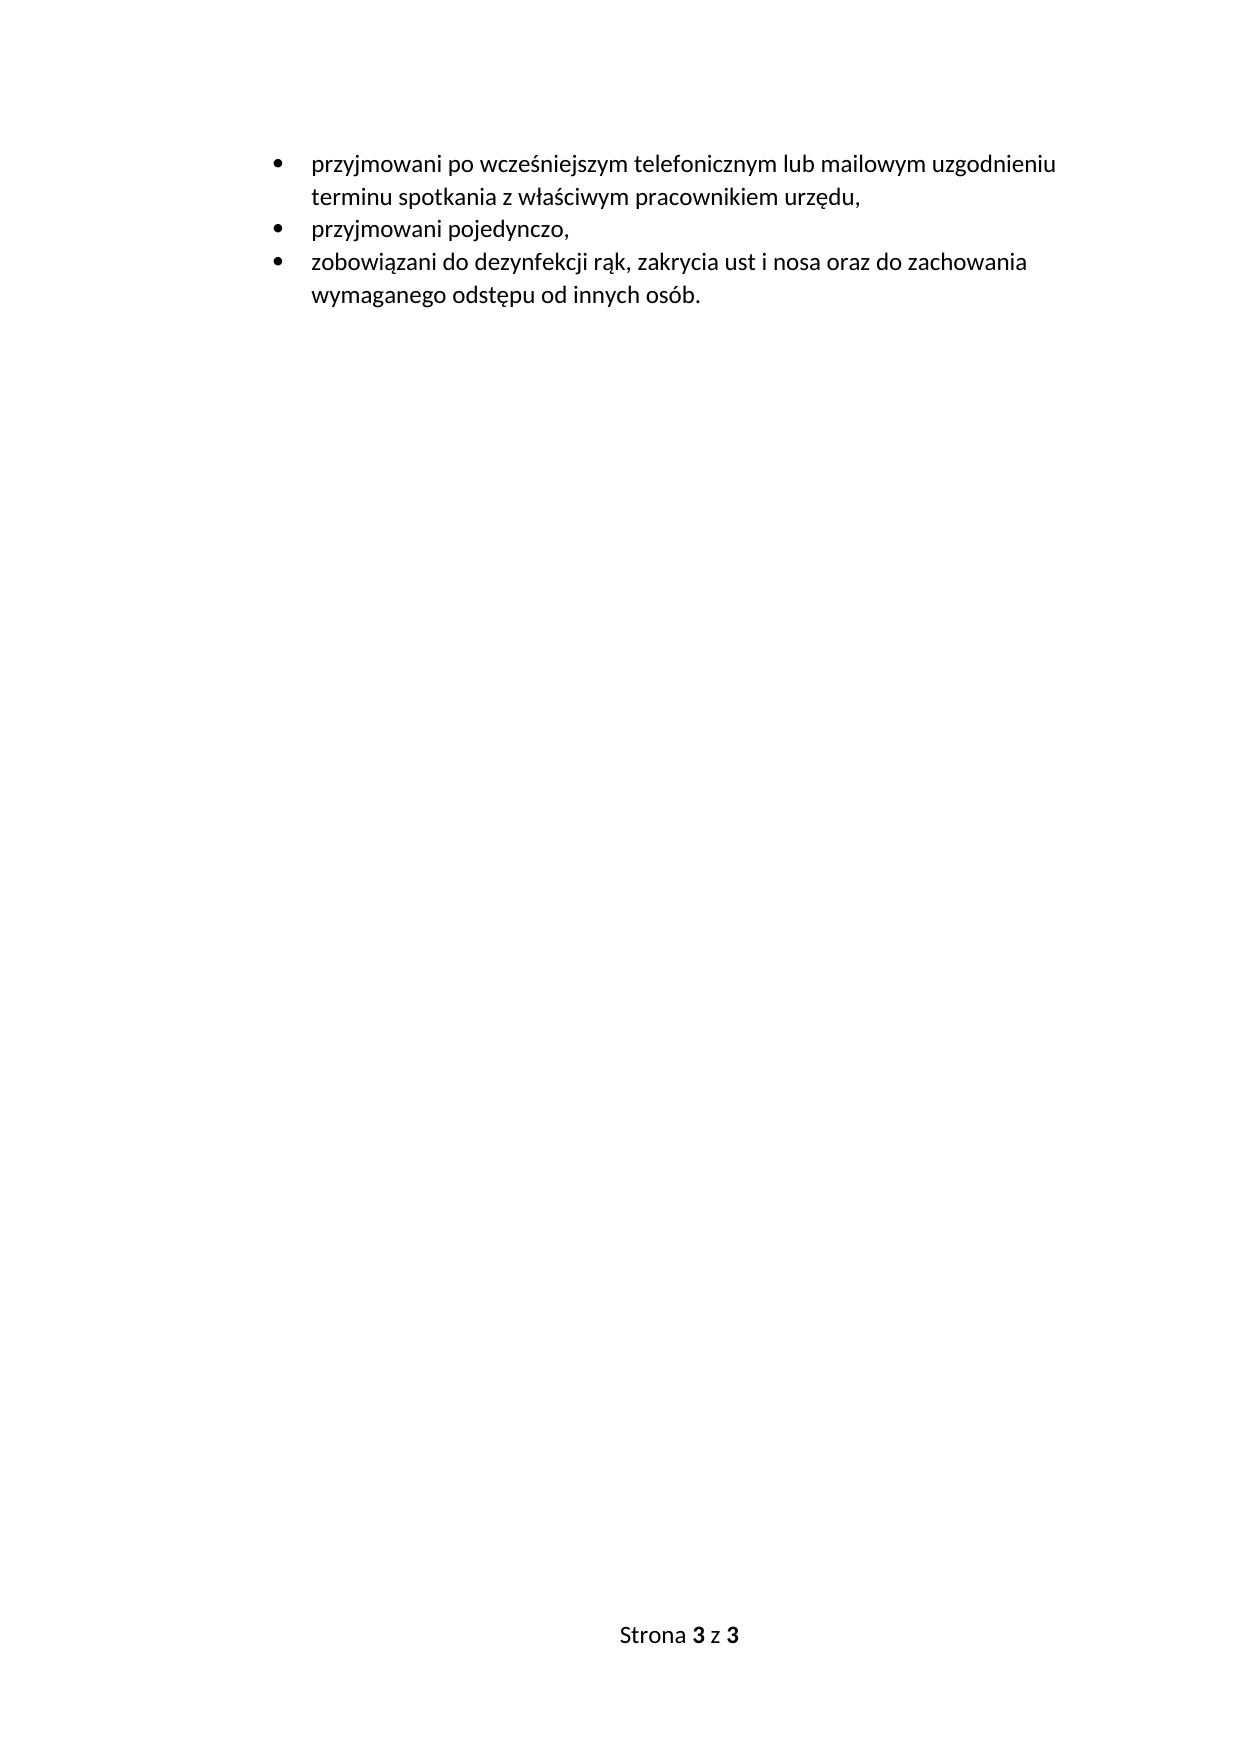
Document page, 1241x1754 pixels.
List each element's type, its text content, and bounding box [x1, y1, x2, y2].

list przyjmowani po wcześniejszym telefonicznym lub mailowym uzgodnieniu terminu spotkania z właściwym pracownikiem urzędu, [274, 148, 1122, 211]
list zobowiązani do dezynfekcji rąk, zakrycia ust i nosa oraz do zachowania wymaganego odstępu od innych osób. [274, 246, 1122, 310]
list przyjmowani pojedynczo, [274, 213, 1122, 244]
